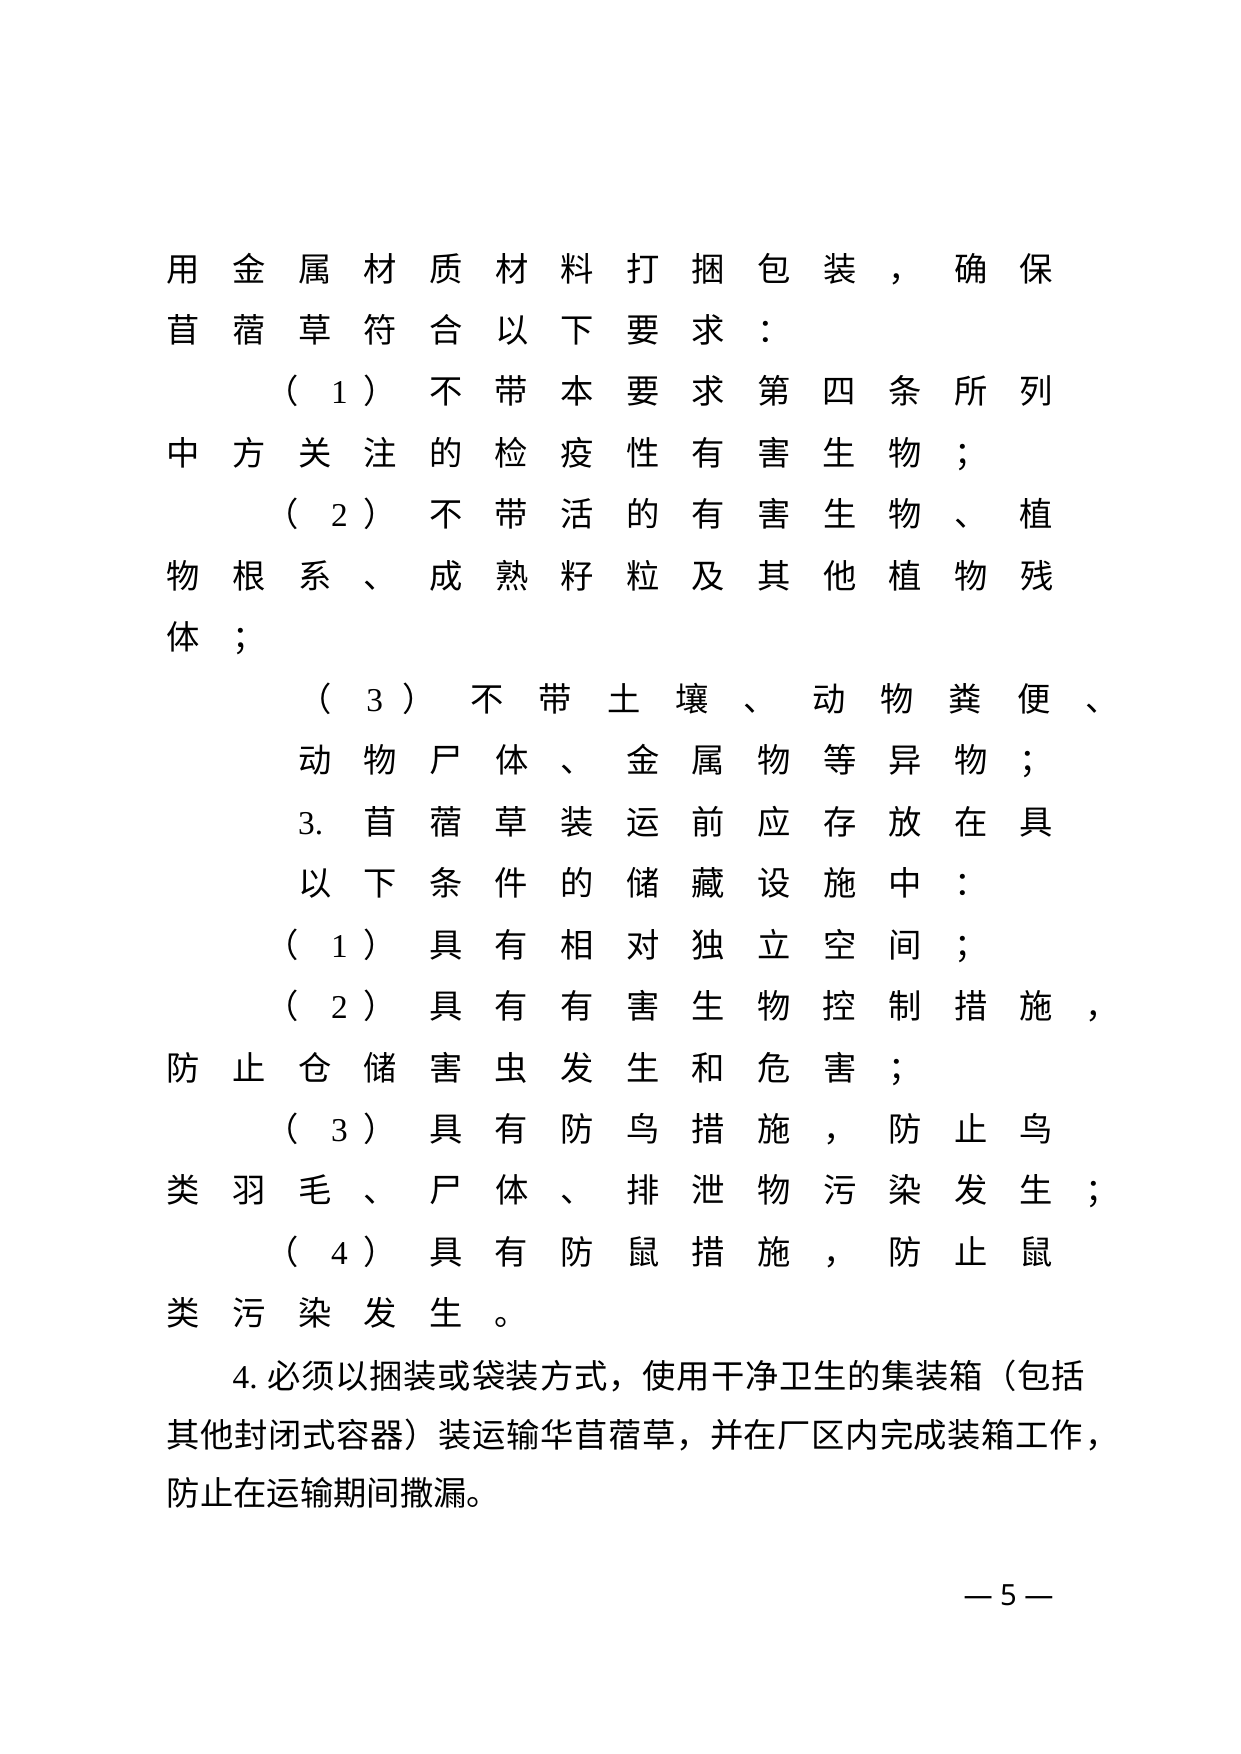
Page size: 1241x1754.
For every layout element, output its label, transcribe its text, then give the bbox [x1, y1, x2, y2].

text （3）具有防鸟措施，防止鸟类羽毛、尸体、排泄物污染发生； [167, 1096, 1085, 1219]
text （2）具有有害生物控制措施，防止仓储害虫发生和危害； [167, 973, 1085, 1096]
text （2）不带活的有害生物、植物根系、成熟籽粒及其他植物残体； [167, 482, 1085, 666]
text 4. 必须以捆装或袋装方式，使用干净卫生的集装箱（包括其他封闭式容器）装运输华苜蓿草，并在厂区内完成装箱工作，防止在运输期间撒漏。 [167, 1342, 1085, 1517]
text （1）具有相对独立空间； [167, 912, 1085, 973]
text （3）不带土壤、动物粪便、动物尸体、金属物等异物； 3. 苜蓿草装运前应存放在具以下条件的储藏设施中： [267, 666, 1085, 912]
text （4）具有防鼠措施，防止鼠类污染发生。 [167, 1219, 1085, 1342]
text （1）不带本要求第四条所列中方关注的检疫性有害生物； [167, 359, 1085, 482]
